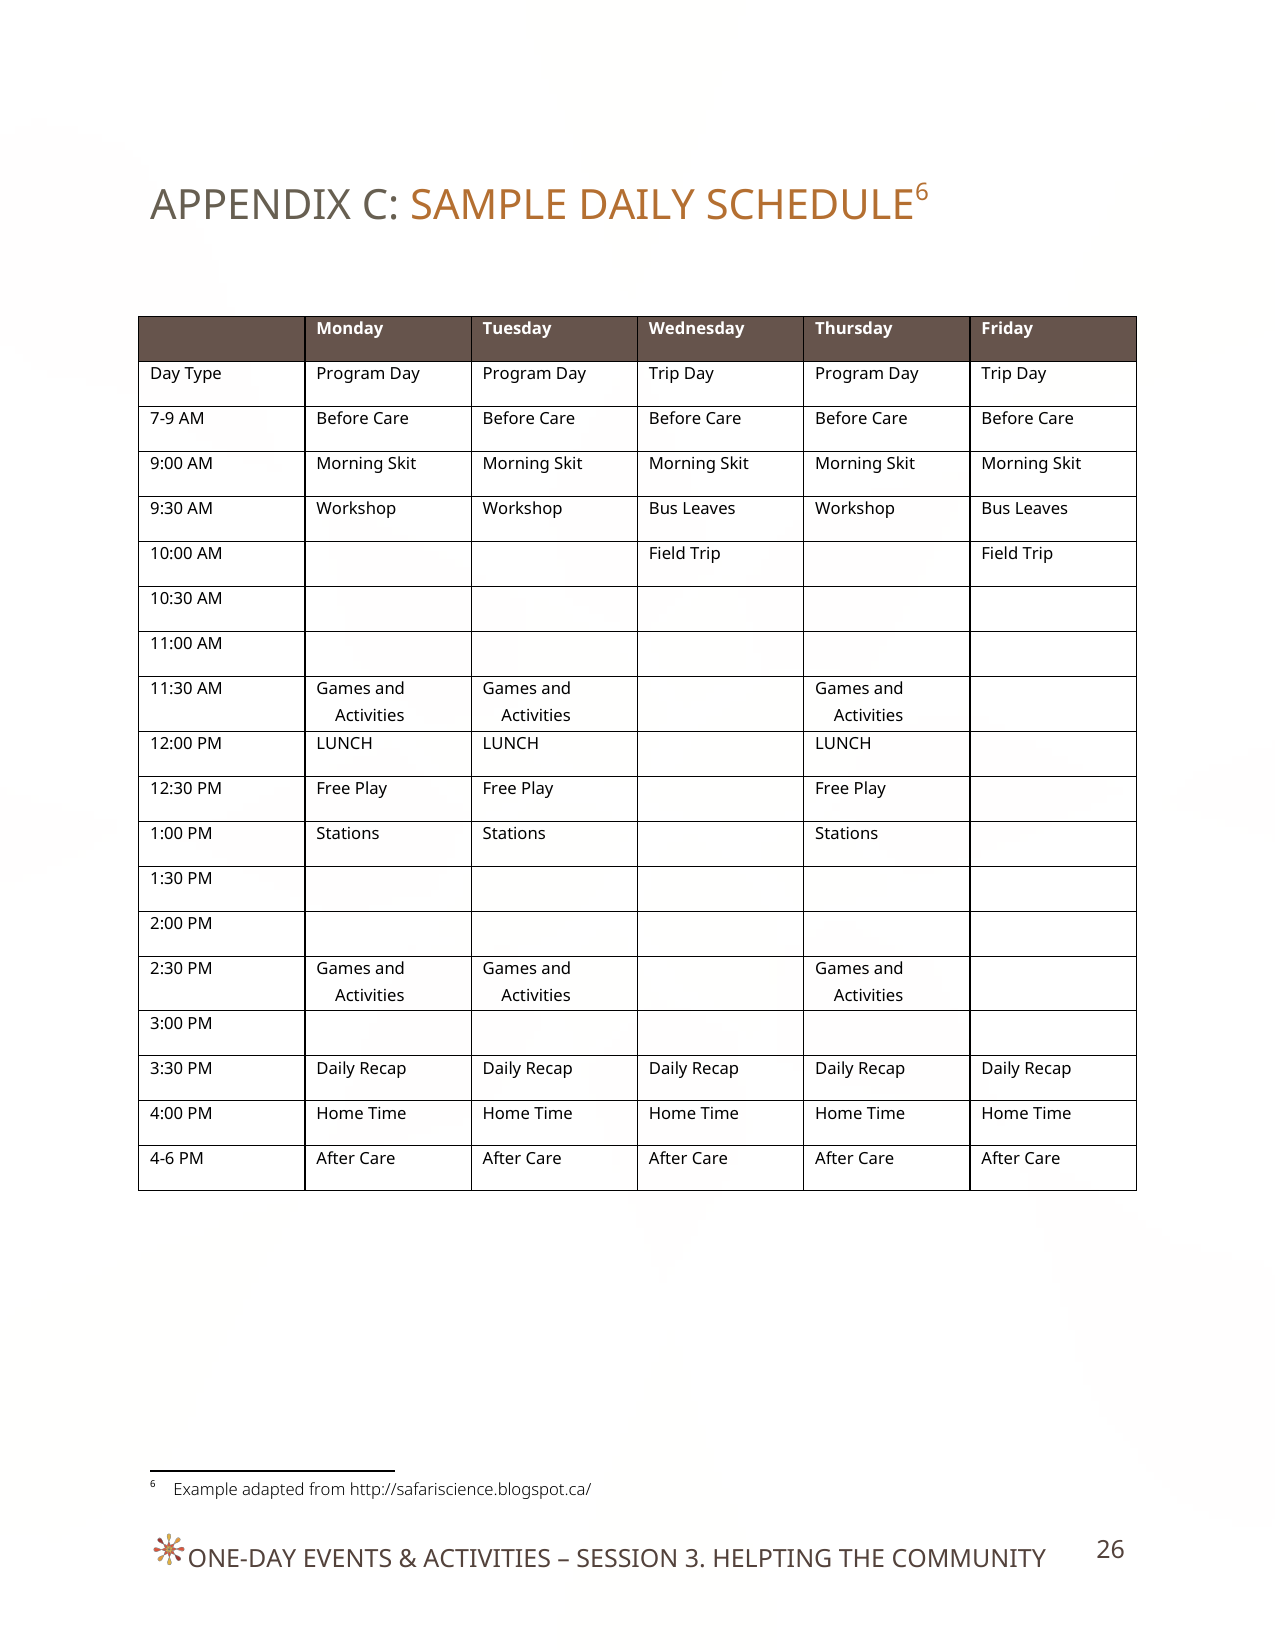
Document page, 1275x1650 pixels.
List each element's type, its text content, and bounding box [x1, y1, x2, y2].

table_cell Stations [804, 822, 969, 866]
table_cell Free Play [804, 777, 969, 821]
table_cell [638, 957, 803, 1010]
table_cell After Care [638, 1146, 803, 1190]
table_cell Before Care [638, 407, 803, 451]
table_cell [306, 542, 471, 586]
table_cell [306, 867, 471, 911]
table_cell 1:30 PM [139, 867, 304, 911]
table_header Tuesday [472, 317, 637, 361]
table_cell [638, 777, 803, 821]
table_cell [472, 867, 637, 911]
table_cell Workshop [472, 497, 637, 541]
table_cell [306, 912, 471, 956]
table_cell [638, 822, 803, 866]
table_header [139, 317, 304, 361]
table_cell Workshop [306, 497, 471, 541]
table_cell [971, 777, 1136, 821]
table_cell Before Care [971, 407, 1136, 451]
table_cell Stations [306, 822, 471, 866]
table_cell Before Care [472, 407, 637, 451]
table_cell Before Care [306, 407, 471, 451]
table_cell 10:30 AM [139, 587, 304, 631]
table_cell Home Time [804, 1101, 969, 1145]
table_cell 2:30 PM [139, 957, 304, 1010]
table_cell Games and Activities [306, 957, 471, 1010]
table_header Friday [971, 317, 1136, 361]
table_cell Daily Recap [971, 1056, 1136, 1100]
table_cell [971, 732, 1136, 776]
table_cell [971, 822, 1136, 866]
table_cell Free Play [306, 777, 471, 821]
table_cell Workshop [804, 497, 969, 541]
table_cell Before Care [804, 407, 969, 451]
table_cell 3:00 PM [139, 1011, 304, 1055]
table_cell [306, 587, 471, 631]
table_cell After Care [306, 1146, 471, 1190]
table_cell [804, 1011, 969, 1055]
table_cell Trip Day [638, 362, 803, 406]
table_cell 4-6 PM [139, 1146, 304, 1190]
table_cell Morning Skit [472, 452, 637, 496]
table_cell Field Trip [971, 542, 1136, 586]
table_cell 9:30 AM [139, 497, 304, 541]
table_cell Games and Activities [472, 957, 637, 1010]
table_cell 2:00 PM [139, 912, 304, 956]
table_cell Free Play [472, 777, 637, 821]
table_cell [472, 632, 637, 676]
table_cell [971, 867, 1136, 911]
table_cell After Care [472, 1146, 637, 1190]
table_header Thursday [804, 317, 969, 361]
table_cell 1:00 PM [139, 822, 304, 866]
table_cell [638, 912, 803, 956]
table_cell [804, 867, 969, 911]
table_cell 4:00 PM [139, 1101, 304, 1145]
table_cell 9:00 AM [139, 452, 304, 496]
table_cell Morning Skit [306, 452, 471, 496]
table_cell Daily Recap [306, 1056, 471, 1100]
subtitle Appendix c: sample daily schedule [150, 175, 1125, 232]
table_cell [638, 632, 803, 676]
table_cell Home Time [638, 1101, 803, 1145]
table_cell [971, 632, 1136, 676]
table_cell [472, 542, 637, 586]
table_cell Games and Activities [804, 677, 969, 731]
table_header Wednesday [638, 317, 803, 361]
table_cell 12:30 PM [139, 777, 304, 821]
table_cell Morning Skit [971, 452, 1136, 496]
table_cell Morning Skit [804, 452, 969, 496]
table_header Monday [306, 317, 471, 361]
table_cell Day Type [139, 362, 304, 406]
table_cell Home Time [971, 1101, 1136, 1145]
table_cell [638, 732, 803, 776]
table_cell 7-9 AM [139, 407, 304, 451]
table_cell Morning Skit [638, 452, 803, 496]
table_cell 11:00 AM [139, 632, 304, 676]
table_cell [804, 542, 969, 586]
table_cell [306, 632, 471, 676]
table_cell Bus Leaves [638, 497, 803, 541]
table_cell Games and Activities [472, 677, 637, 731]
table_cell Daily Recap [472, 1056, 637, 1100]
table_cell LUNCH [306, 732, 471, 776]
table_cell [472, 1011, 637, 1055]
table_cell Program Day [306, 362, 471, 406]
table_cell [971, 912, 1136, 956]
table_cell LUNCH [804, 732, 969, 776]
table_cell LUNCH [472, 732, 637, 776]
table_cell 11:30 AM [139, 677, 304, 731]
table_cell 12:00 PM [139, 732, 304, 776]
table_cell [472, 587, 637, 631]
table_cell [638, 677, 803, 731]
table_cell Home Time [472, 1101, 637, 1145]
table_cell [638, 1011, 803, 1055]
table_cell Home Time [306, 1101, 471, 1145]
table_cell Program Day [472, 362, 637, 406]
table_cell [638, 587, 803, 631]
table_cell Stations [472, 822, 637, 866]
table_cell 10:00 AM [139, 542, 304, 586]
table_cell 3:30 PM [139, 1056, 304, 1100]
table_cell [472, 912, 637, 956]
table_cell [971, 587, 1136, 631]
table_cell [306, 1011, 471, 1055]
table_cell [971, 1011, 1136, 1055]
table_cell [971, 957, 1136, 1010]
table_cell Field Trip [638, 542, 803, 586]
table_cell Games and Activities [804, 957, 969, 1010]
table_cell Daily Recap [638, 1056, 803, 1100]
table_cell Trip Day [971, 362, 1136, 406]
table_cell [804, 587, 969, 631]
table_cell Bus Leaves [971, 497, 1136, 541]
table_cell Games and Activities [306, 677, 471, 731]
table_cell Daily Recap [804, 1056, 969, 1100]
table_cell After Care [804, 1146, 969, 1190]
table_cell Program Day [804, 362, 969, 406]
table_cell [638, 867, 803, 911]
table_cell [804, 632, 969, 676]
table_cell [971, 677, 1136, 731]
table_cell [804, 912, 969, 956]
table_cell After Care [971, 1146, 1136, 1190]
